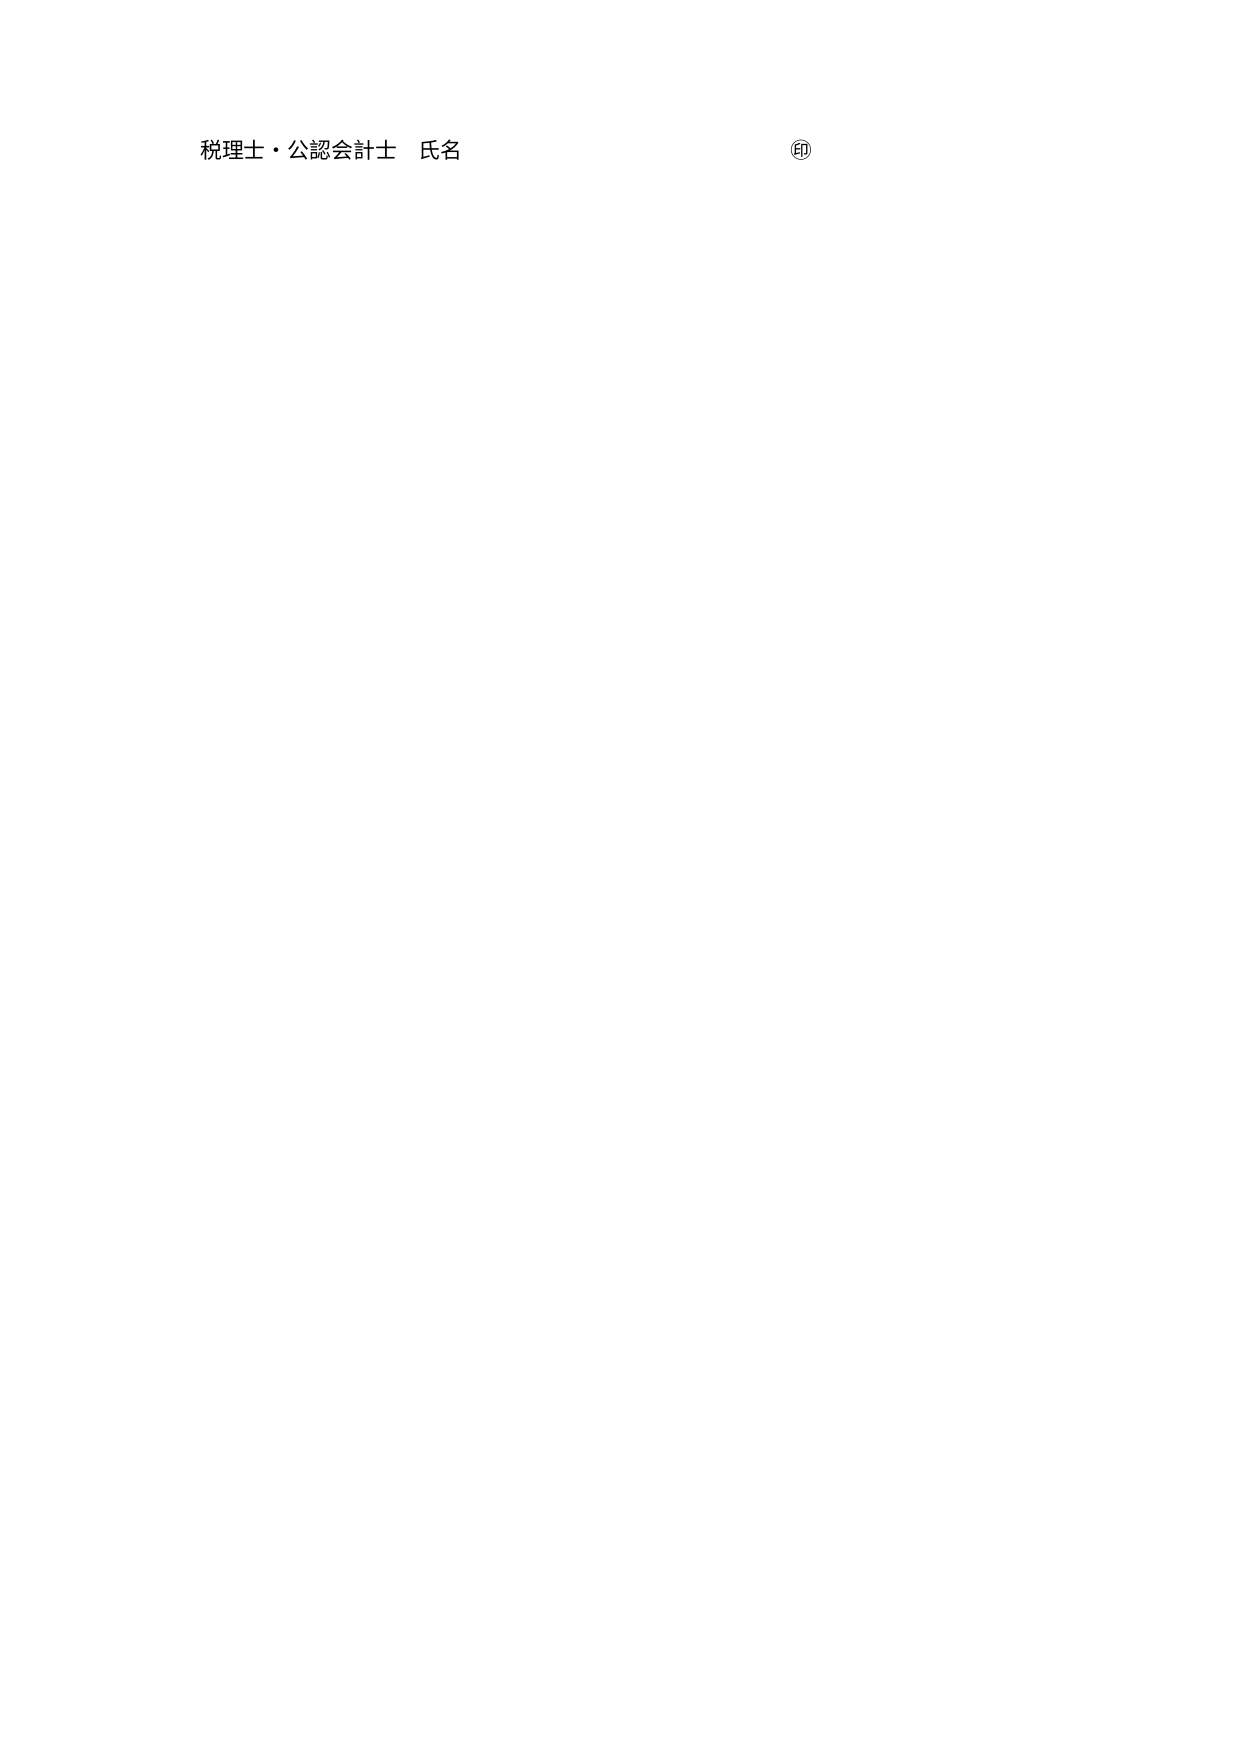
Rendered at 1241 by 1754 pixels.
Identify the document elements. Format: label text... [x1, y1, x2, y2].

text 税理士・公認会計士 氏名 ㊞ [112, 130, 1128, 167]
